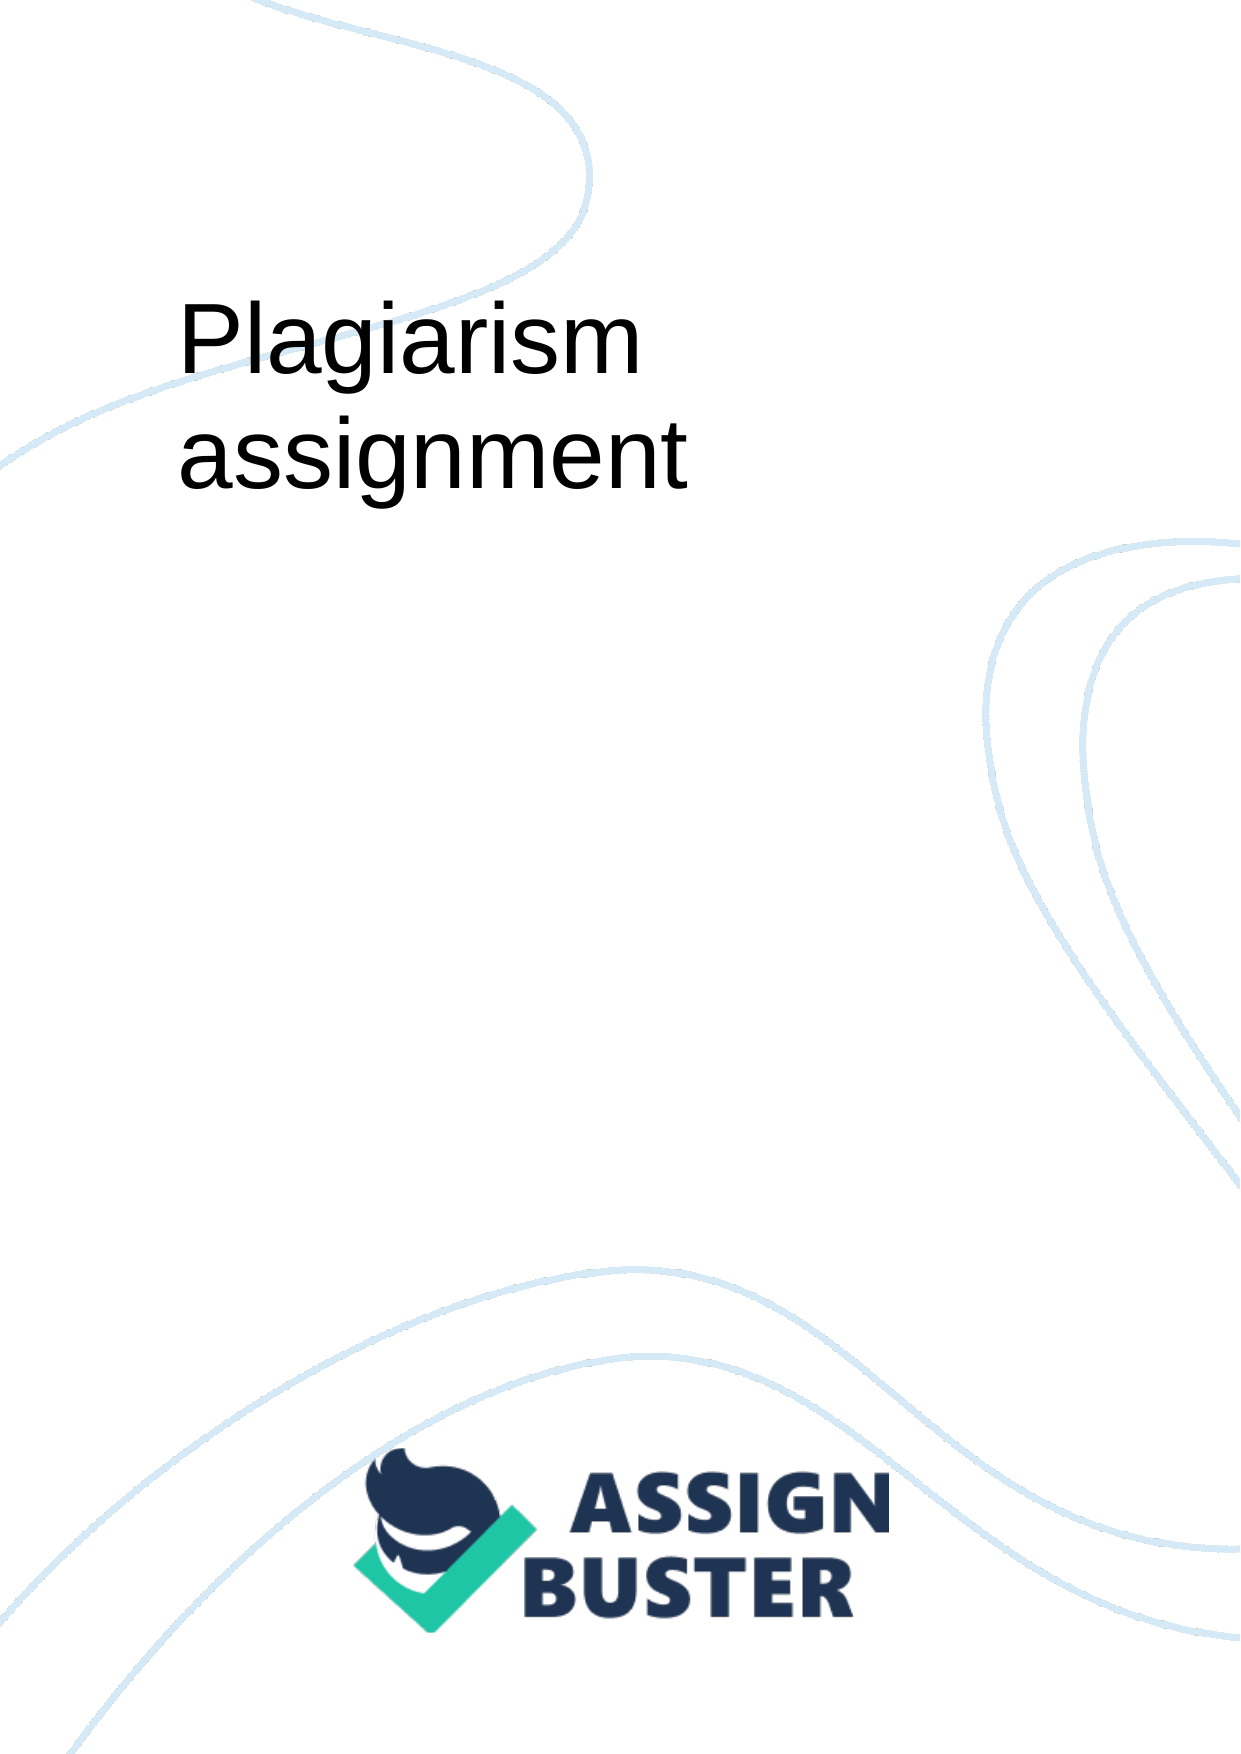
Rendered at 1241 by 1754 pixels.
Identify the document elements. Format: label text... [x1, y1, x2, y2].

subtitle Plagiarism assignment [177, 279, 1152, 509]
picture [0, 0, 1241, 1754]
